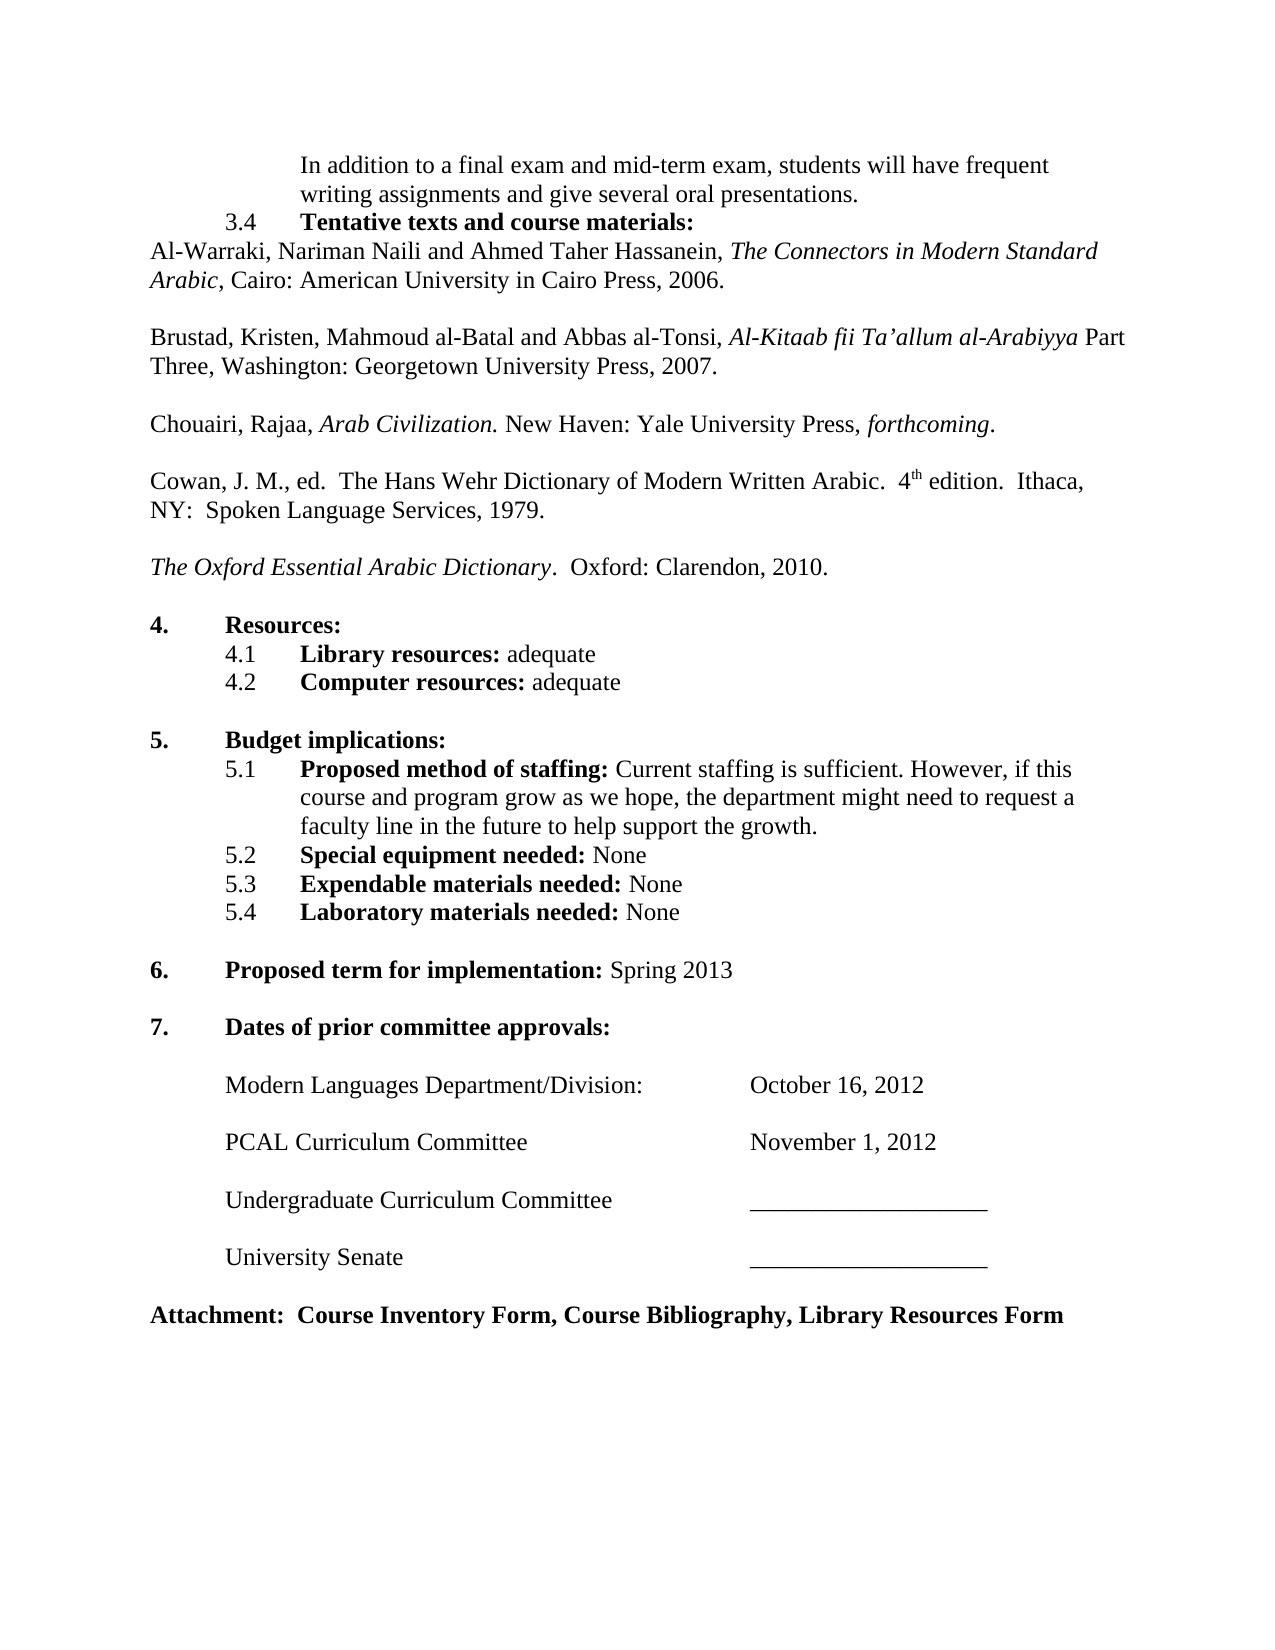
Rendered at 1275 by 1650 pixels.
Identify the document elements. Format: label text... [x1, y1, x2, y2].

text In addition to a final exam and mid-term exam, students will have frequent writing assignments and give several oral presentations. [300, 150, 1125, 207]
list Proposed method of staffing: Current staffing is sufficient. However, if this course and program grow as we hope, the department might need to request a faculty line in the future to help support the growth. [225, 754, 1125, 840]
text 6. Proposed term for implementation: Spring 2013 [150, 955, 1125, 984]
text Chouairi, Rajaa, Arab Civilization. New Haven: Yale University Press, forthcoming. [150, 409, 1125, 437]
list Special equipment needed: None [225, 840, 1125, 869]
text Brustad, Kristen, Mahmoud al-Batal and Abbas al-Tonsi, Al-Kitaab fii Ta’allum al-Arabiyya Part Three, Washington: Georgetown University Press, 2007. [150, 322, 1125, 380]
text 4. Resources: [150, 610, 1125, 639]
text Al-Warraki, Nariman Naili and Ahmed Taher Hassanein, The Connectors in Modern Standard Arabic, Cairo: American University in Cairo Press, 2006. [150, 236, 1125, 294]
list Library resources: adequate [225, 639, 1125, 667]
text PCAL Curriculum Committee November 1, 2012 [150, 1127, 1125, 1156]
list Laboratory materials needed: None [225, 897, 1125, 926]
list Computer resources: adequate [225, 667, 1125, 696]
text Modern Languages Department/Division: October 16, 2012 [150, 1070, 1125, 1099]
text University Senate ___________________ [150, 1242, 1125, 1271]
text Cowan, J. M., ed. The Hans Wehr Dictionary of Modern Written Arabic. 4th edition. Ithaca, NY: Spoken Language Services, 1979. [150, 466, 1125, 524]
list Tentative texts and course materials: [225, 207, 1125, 236]
text Attachment: Course Inventory Form, Course Bibliography, Library Resources Form [150, 1300, 1125, 1329]
text 5. Budget implications: [150, 725, 1125, 754]
list Expendable materials needed: None [225, 869, 1125, 897]
text 7. Dates of prior committee approvals: [150, 1012, 1125, 1041]
text The Oxford Essential Arabic Dictionary. Oxford: Clarendon, 2010. [150, 552, 1125, 581]
text Undergraduate Curriculum Committee ___________________ [150, 1185, 1125, 1214]
